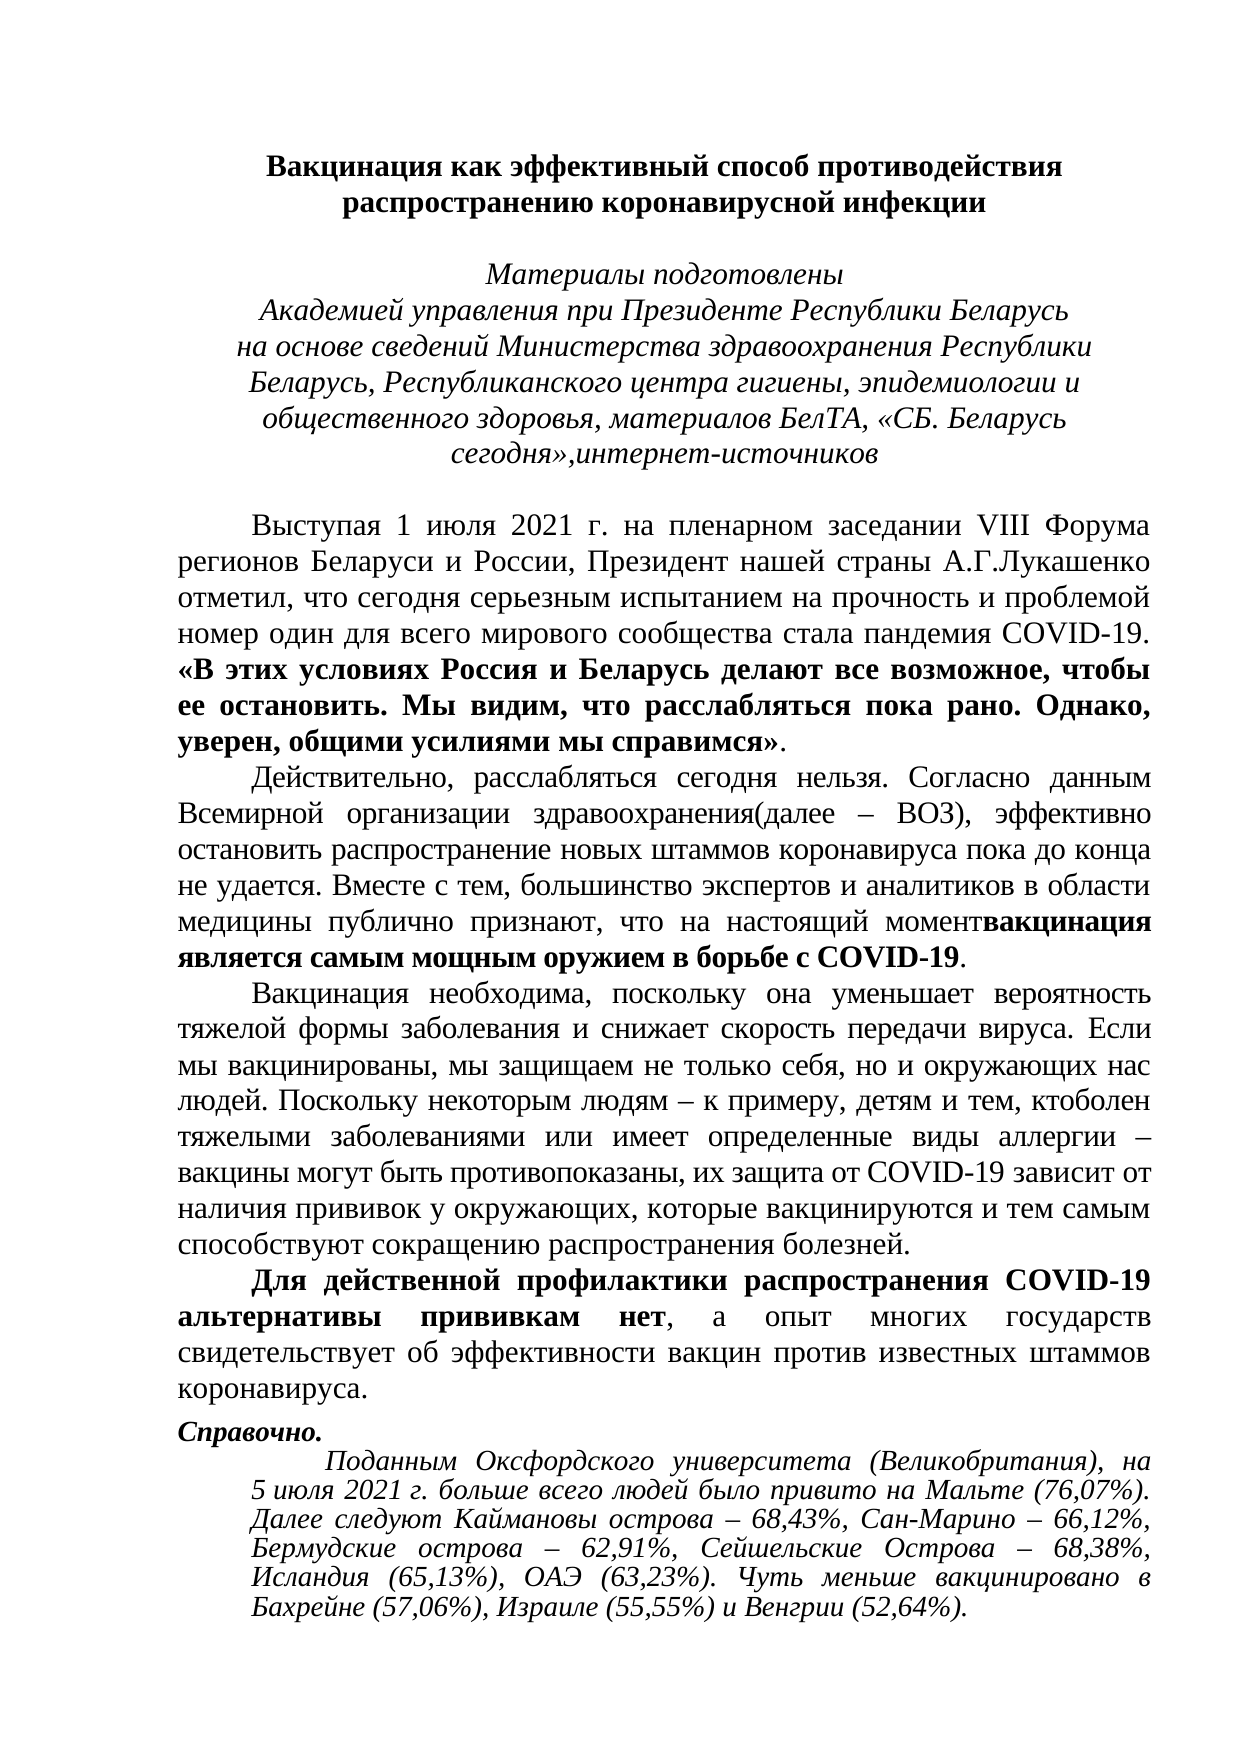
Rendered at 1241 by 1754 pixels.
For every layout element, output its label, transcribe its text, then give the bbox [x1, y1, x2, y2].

text Выступая 1 июля 2021 г. на пленарном заседании VIII Форума регионов Беларуси и России, Президент нашей страны А.Г.Лукашенко отметил, что сегодня серьезным испытанием на прочность и проблемой номер один для всего мирового сообщества стала пандемия COVID-19. «В этих условиях Россия и Беларусь делают все возможное, чтобы ее остановить. Мы видим, что расслабляться пока рано. Однако, уверен, общими усилиями мы справимся». [177, 507, 1152, 758]
text Поданным Оксфордского университета (Великобритания), на 5 июля 2021 г. больше всего людей было привито на Мальте (76,07%). Далее следуют Каймановы острова – 68,43%, Сан-Марино – 66,12%, Бермудские острова – 62,91%, Сейшельские Острова – 68,38%, Исландия (65,13%), ОАЭ (63,23%). Чуть меньше вакцинировано в Бахрейне (57,06%), Израиле (55,55%) и Венгрии (52,64%). [251, 1447, 1152, 1622]
text Материалы подготовлены [177, 255, 1152, 291]
text Действительно, расслабляться сегодня нельзя. Согласно данным Всемирной организации здравоохранения(далее – ВОЗ), эффективно остановить распространение новых штаммов коронавируса пока до конца не удается. Вместе с тем, большинство экспертов и аналитиков в области медицины публично признают, что на настоящий моментвакцинация является самым мощным оружием в борьбе с COVID-19. [177, 758, 1152, 974]
text Вакцинация как эффективный способ противодействия распространению коронавирусной инфекции [177, 147, 1152, 219]
text Для действенной профилактики распространения COVID-19 альтернативы прививкам нет, а опыт многих государств свидетельствует об эффективности вакцин против известных штаммов коронавируса. [177, 1261, 1152, 1405]
text на основе сведений Министерства здравоохранения Республики Беларусь, Республиканского центра гигиены, эпидемиологии и общественного здоровья, материалов БелТА, «СБ. Беларусь сегодня»,интернет-источников [177, 327, 1152, 471]
text Справочно. [177, 1418, 1152, 1447]
text Академией управления при Президенте Республики Беларусь [177, 291, 1152, 327]
text Вакцинация необходима, поскольку она уменьшает вероятность тяжелой формы заболевания и снижает скорость передачи вируса. Если мы вакцинированы, мы защищаем не только себя, но и окружающих нас людей. Поскольку некоторым людям – к примеру, детям и тем, ктоболен тяжелыми заболеваниями или имеет определенные виды аллергии – вакцины могут быть противопоказаны, их защита от COVID-19 зависит от наличия прививок у окружающих, которые вакцинируются и тем самым способствуют сокращению распространения болезней. [177, 974, 1152, 1261]
